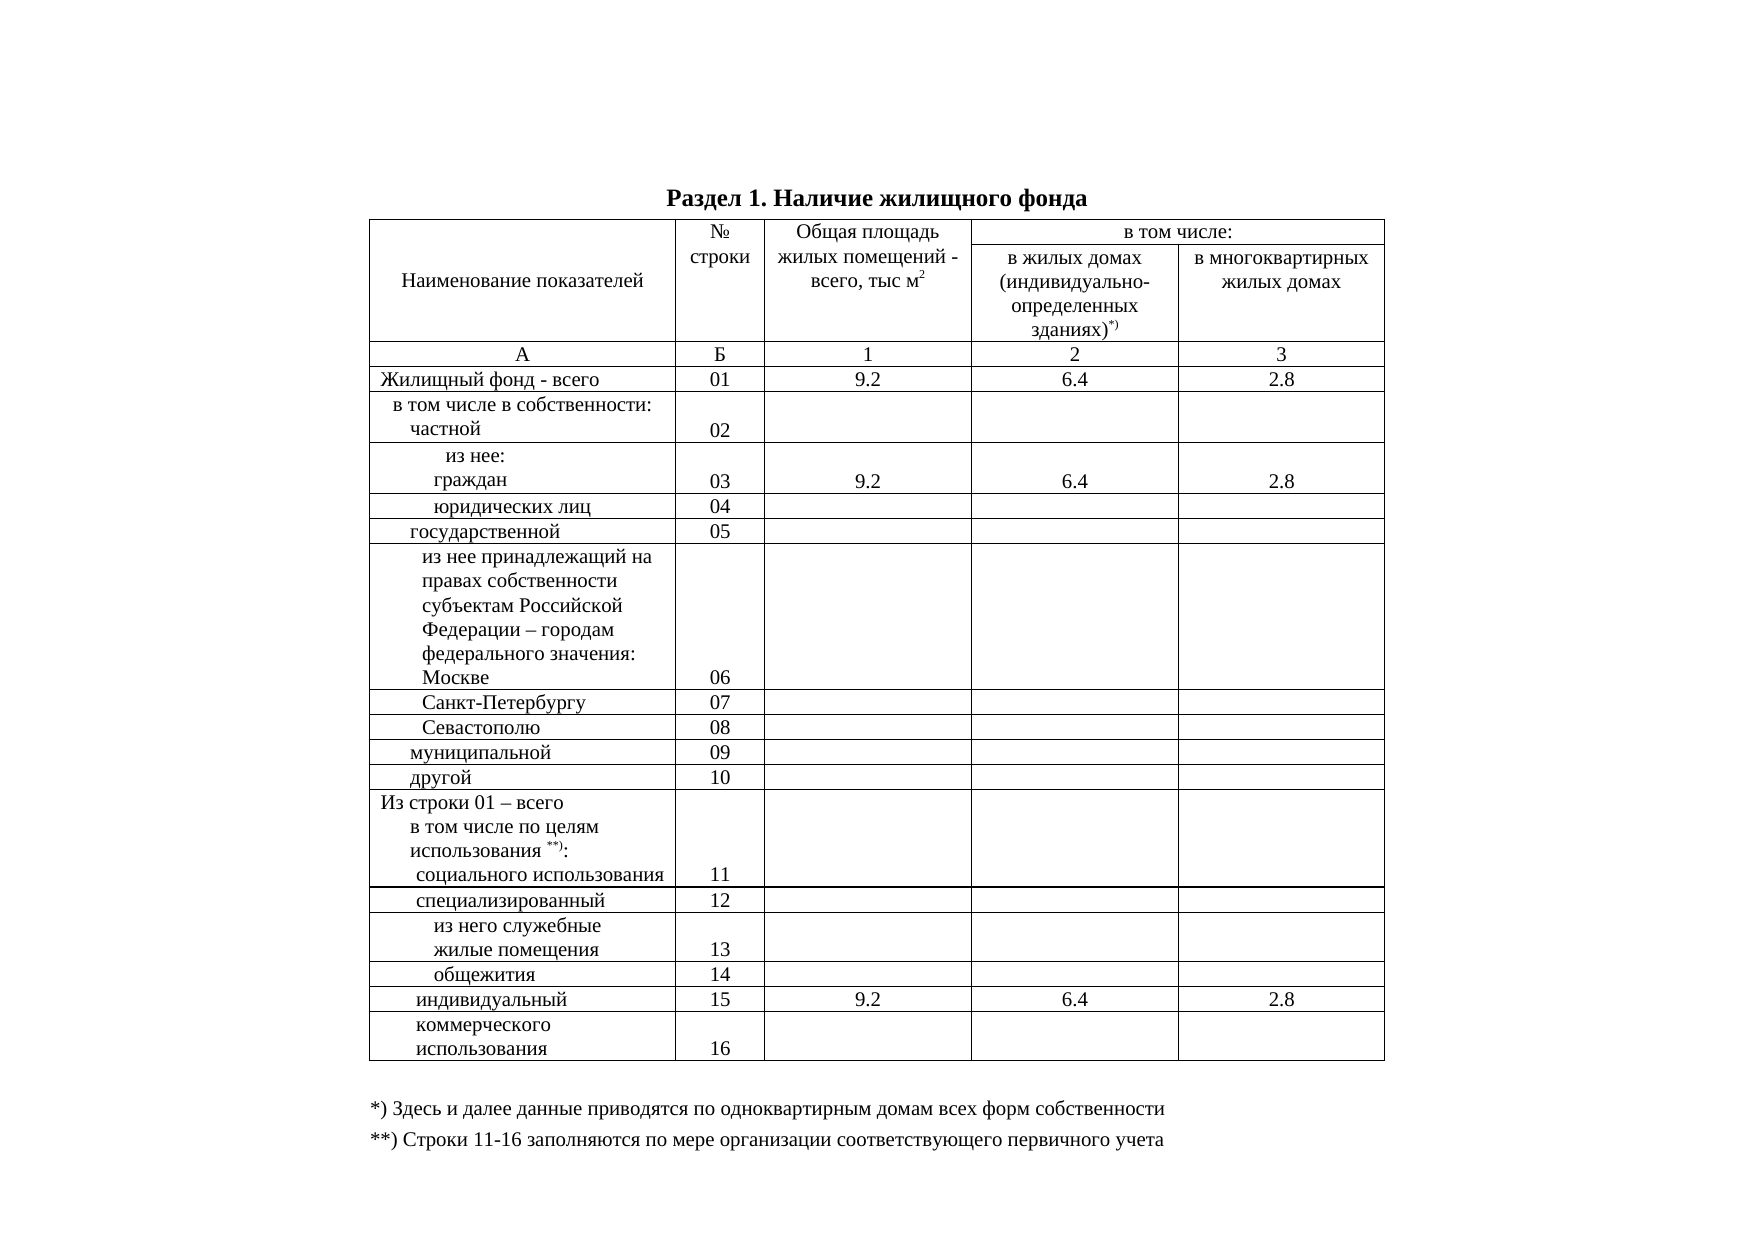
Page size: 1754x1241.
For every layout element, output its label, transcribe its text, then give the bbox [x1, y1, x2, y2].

table_cell [972, 765, 1178, 789]
text *) Здесь и далее данные приводятся по одноквартирным домам всех форм собственности [266, 1096, 1636, 1120]
table_cell 01 [676, 367, 764, 391]
table_cell [765, 690, 971, 714]
table_header в том числе: [972, 220, 1384, 243]
table_cell [1179, 790, 1384, 886]
table_cell из нее принадлежащий на правах собственности субъектам Российской Федерации – городам федерального значения: Москве [370, 544, 675, 689]
table_cell 9.2 [765, 443, 971, 493]
table_cell [765, 740, 971, 764]
table_cell в многоквартирных жилых домах [1179, 245, 1384, 341]
table_cell другой [370, 765, 675, 789]
table_cell 10 [676, 765, 764, 789]
table_cell [1179, 690, 1384, 714]
table_cell коммерческого использования [370, 1012, 675, 1060]
table_cell 3 [1179, 342, 1384, 366]
table_cell 9.2 [765, 367, 971, 391]
table_cell [765, 494, 971, 518]
table_cell [1179, 765, 1384, 789]
table_cell [1179, 1012, 1384, 1060]
table_cell 07 [676, 690, 764, 714]
table_cell [765, 519, 971, 543]
table_cell Санкт-Петербургу [370, 690, 675, 714]
table_cell 08 [676, 715, 764, 739]
table_cell [972, 690, 1178, 714]
table_cell [765, 765, 971, 789]
table_cell в том числе в собственности: частной [370, 392, 675, 442]
text Раздел 1. Наличие жилищного фонда [118, 183, 1636, 212]
table_cell [972, 913, 1178, 961]
table_cell Б [676, 342, 764, 366]
table_cell 09 [676, 740, 764, 764]
table_cell [765, 888, 971, 912]
table_cell [1179, 544, 1384, 689]
table_cell 6.4 [972, 987, 1178, 1011]
table_cell 12 [676, 888, 764, 912]
table_cell общежития [370, 962, 675, 986]
table_cell [1179, 740, 1384, 764]
table_cell 2.8 [1179, 443, 1384, 493]
table_cell [765, 544, 971, 689]
table_cell [972, 888, 1178, 912]
table_cell [765, 913, 971, 961]
table_cell [1179, 392, 1384, 442]
table_cell 6.4 [972, 443, 1178, 493]
table_cell 11 [676, 790, 764, 886]
table_cell 14 [676, 962, 764, 986]
table_cell [972, 519, 1178, 543]
table_cell Севастополю [370, 715, 675, 739]
table_cell 05 [676, 519, 764, 543]
table_cell [972, 392, 1178, 442]
table_cell [765, 790, 971, 886]
table_cell [972, 494, 1178, 518]
table_cell [1179, 494, 1384, 518]
table_cell [972, 715, 1178, 739]
table_cell [1179, 888, 1384, 912]
table_cell [765, 715, 971, 739]
table_cell 9.2 [765, 987, 971, 1011]
table_cell [1179, 715, 1384, 739]
text **) Строки 11-16 заполняются по мере организации соответствующего первичного учета [266, 1126, 1636, 1151]
table_cell [765, 1012, 971, 1060]
table_cell [972, 790, 1178, 886]
table_cell муниципальной [370, 740, 675, 764]
table_cell А [370, 342, 675, 366]
table_cell в жилых домах (индивидуально-определенных зданиях)*) [972, 245, 1178, 341]
table_cell 03 [676, 443, 764, 493]
table_cell 1 [765, 342, 971, 366]
table_cell [972, 544, 1178, 689]
table_cell [972, 962, 1178, 986]
table_cell 15 [676, 987, 764, 1011]
table_cell юридических лиц [370, 494, 675, 518]
table_cell 2.8 [1179, 987, 1384, 1011]
table_cell [765, 392, 971, 442]
table_cell 2 [972, 342, 1178, 366]
table_cell из него служебные жилые помещения [370, 913, 675, 961]
table_cell Жилищный фонд - всего [370, 367, 675, 391]
table_cell Из строки 01 – всего в том числе по целям использования **): социального использования [370, 790, 675, 886]
table_cell государственной [370, 519, 675, 543]
table_header № строки [676, 220, 764, 341]
table_cell 02 [676, 392, 764, 442]
table_cell 6.4 [972, 367, 1178, 391]
table_cell [1179, 962, 1384, 986]
table_header Общая площадь жилых помещений - всего, тыс м2 [765, 220, 971, 341]
table_cell [1179, 519, 1384, 543]
table_cell [972, 1012, 1178, 1060]
table_header Наименование показателей [370, 220, 675, 341]
table_cell специализированный [370, 888, 675, 912]
table_cell [765, 962, 971, 986]
table_cell индивидуальный [370, 987, 675, 1011]
table_cell 13 [676, 913, 764, 961]
table_cell 06 [676, 544, 764, 689]
table_cell 2.8 [1179, 367, 1384, 391]
table_cell из нее: граждан [370, 443, 675, 493]
table_cell [972, 740, 1178, 764]
table_cell 04 [676, 494, 764, 518]
table_cell 16 [676, 1012, 764, 1060]
table_cell [1179, 913, 1384, 961]
